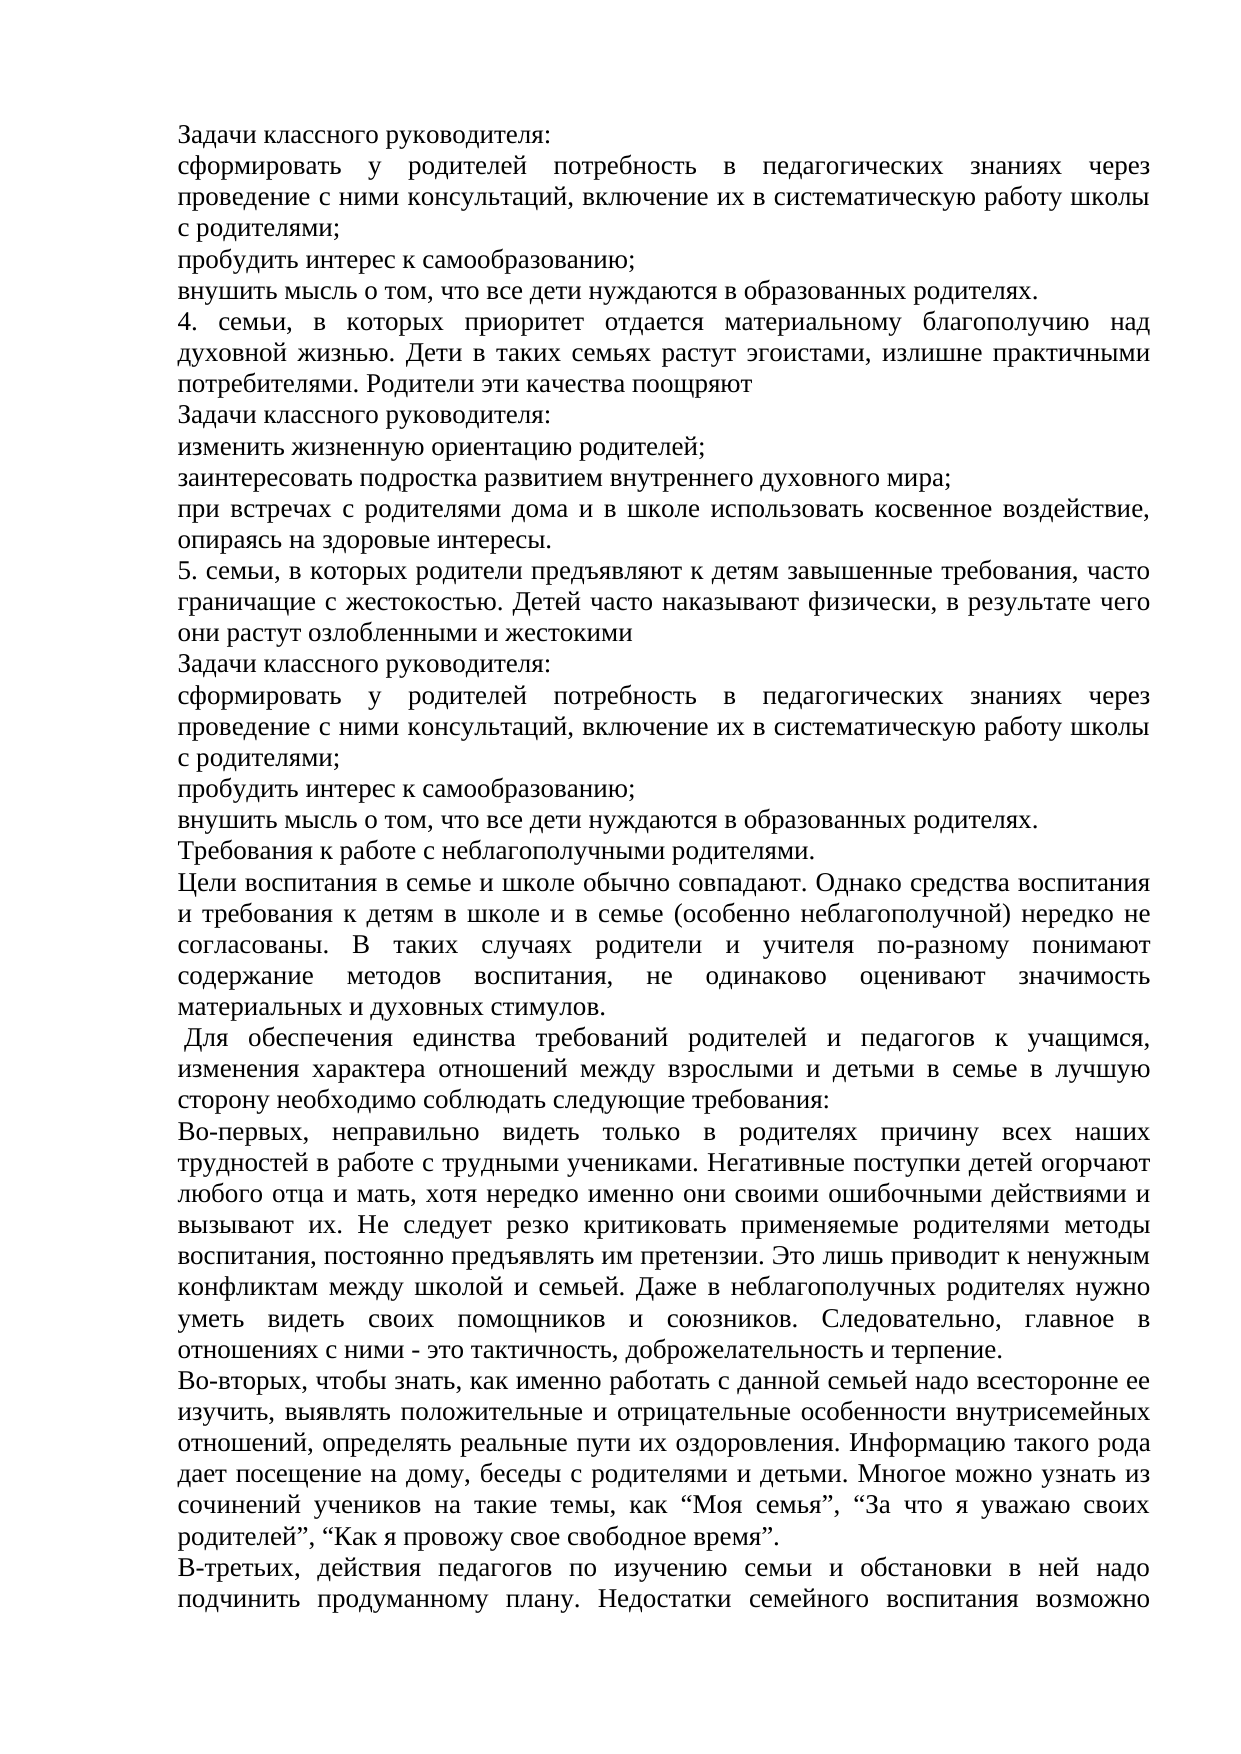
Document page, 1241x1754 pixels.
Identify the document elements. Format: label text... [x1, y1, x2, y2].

text пробудить интерес к самообразованию; [177, 772, 1152, 803]
text Во-первых, неправильно видеть только в родителях причину всех наших трудностей в работе с трудными учениками. Негативные поступки детей огорчают любого отца и мать, хотя нередко именно они своими ошибочными действиями и вызывают их. Не следует резко критиковать применяемые родителями методы воспитания, постоянно предъявлять им претензии. Это лишь приводит к ненужным конфликтам между школой и семьей. Даже в неблагополучных родителях нужно уметь видеть своих помощников и союзников. Следовательно, главное в отношениях с ними - это тактичность, доброжелательность и терпение. [177, 1115, 1152, 1364]
text изменить жизненную ориентацию родителей; [177, 429, 1152, 461]
text 4. семьи, в которых приоритет отдается материальному благополучию над духовной жизнью. Дети в таких семьях растут эгоистами, излишне практичными потребителями. Родители эти качества поощряют [177, 305, 1152, 398]
text Задачи классного руководителя: [177, 648, 1152, 679]
text внушить мысль о том, что все дети нуждаются в образованных родителях. [177, 274, 1152, 305]
text Во-вторых, чтобы знать, как именно работать с данной семьей надо всесторонне ее изучить, выявлять положительные и отрицательные особенности внутрисемейных отношений, определять реальные пути их оздоровления. Информацию такого рода дает посещение на дому, беседы с родителями и детьми. Многое можно узнать из сочинений учеников на такие темы, как “Моя семья”, “За что я уважаю своих родителей”, “Как я провожу свое свободное время”. [177, 1364, 1152, 1551]
text Задачи классного руководителя: [177, 398, 1152, 429]
text Для обеспечения единства требований родителей и педагогов к учащимся, изменения характера отношений между взрослыми и детьми в семье в лучшую сторону необходимо соблюдать следующие требования: [177, 1021, 1152, 1115]
text внушить мысль о том, что все дети нуждаются в образованных родителях. [177, 803, 1152, 834]
text Задачи классного руководителя: [177, 118, 1152, 149]
text пробудить интерес к самообразованию; [177, 243, 1152, 274]
text 5. семьи, в которых родители предъявляют к детям завышенные требования, часто граничащие с жестокостью. Детей часто наказывают физически, в результате чего они растут озлобленными и жестокими [177, 554, 1152, 648]
text Цели воспитания в семье и школе обычно совпадают. Однако средства воспитания и требования к детям в школе и в семье (особенно неблагополучной) нередко не согласованы. В таких случаях родители и учителя по-разному понимают содержание методов воспитания, не одинаково оценивают значимость материальных и духовных стимулов. [177, 866, 1152, 1021]
text Требования к работе с неблагополучными родителями. [177, 834, 1152, 866]
text сформировать у родителей потребность в педагогических знаниях через проведение с ними консультаций, включение их в систематическую работу школы с родителями; [177, 149, 1152, 243]
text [177, 1551, 1152, 1613]
text при встречах с родителями дома и в школе использовать косвенное воздействие, опираясь на здоровые интересы. [177, 492, 1152, 554]
text сформировать у родителей потребность в педагогических знаниях через проведение с ними консультаций, включение их в систематическую работу школы с родителями; [177, 679, 1152, 772]
text заинтересовать подростка развитием внутреннего духовного мира; [177, 461, 1152, 492]
